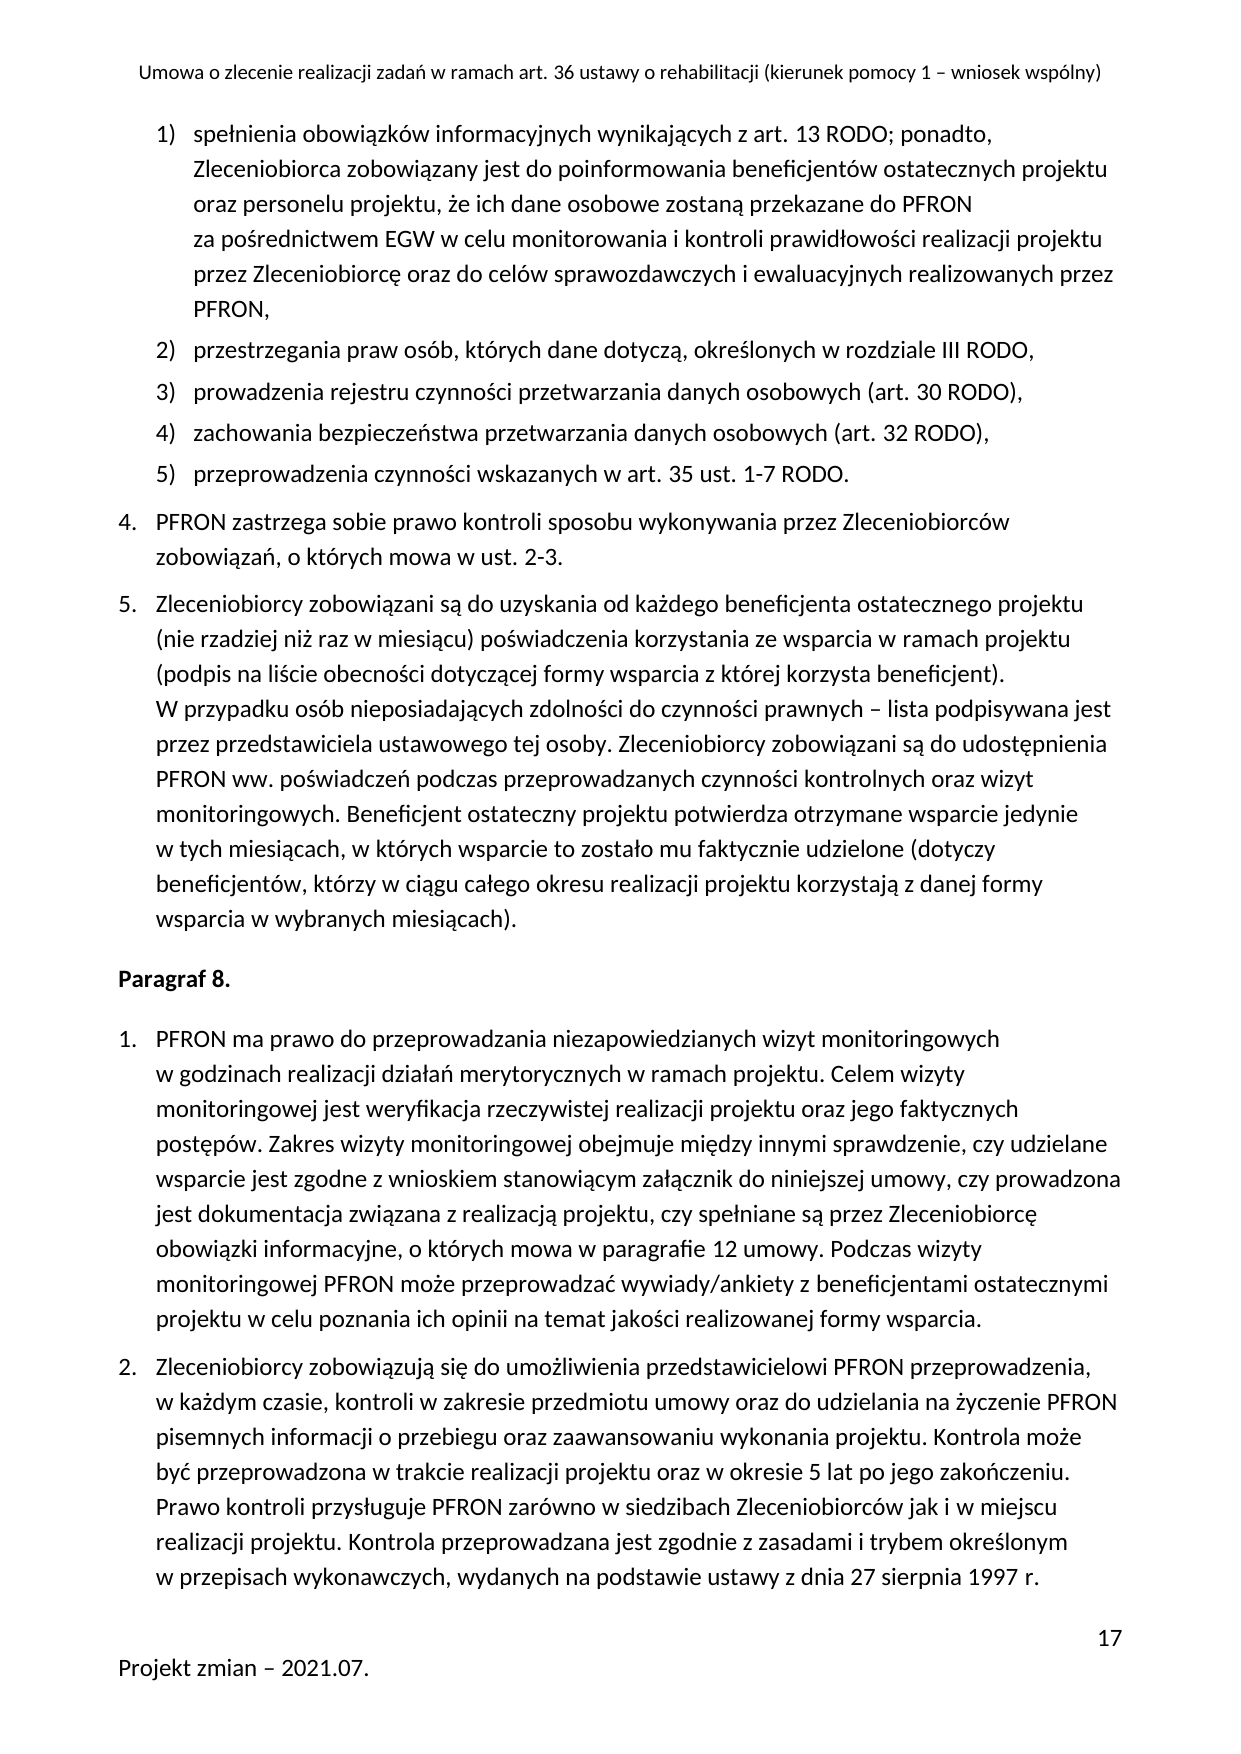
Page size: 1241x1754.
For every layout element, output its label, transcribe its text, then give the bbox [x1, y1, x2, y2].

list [118, 1351, 1122, 1591]
list spełnienia obowiązków informacyjnych wynikających z art. 13 RODO; ponadto, Zleceniobiorca zobowiązany jest do poinformowania beneficjentów ostatecznych projektu oraz personelu projektu, że ich dane osobowe zostaną przekazane do PFRON za pośrednictwem EGW w celu monitorowania i kontroli prawidłowości realizacji projektu przez Zleceniobiorcę oraz do celów sprawozdawczych i ewaluacyjnych realizowanych przez PFRON, [156, 118, 1122, 324]
list Zleceniobiorcy zobowiązani są do uzyskania od każdego beneficjenta ostatecznego projektu (nie rzadziej niż raz w miesiącu) poświadczenia korzystania ze wsparcia w ramach projektu (podpis na liście obecności dotyczącej formy wsparcia z której korzysta beneficjent). W przypadku osób nieposiadających zdolności do czynności prawnych – lista podpisywana jest przez przedstawiciela ustawowego tej osoby. Zleceniobiorcy zobowiązani są do udostępnienia PFRON ww. poświadczeń podczas przeprowadzanych czynności kontrolnych oraz wizyt monitoringowych. Beneficjent ostateczny projektu potwierdza otrzymane wsparcie jedynie w tych miesiącach, w których wsparcie to zostało mu faktycznie udzielone (dotyczy beneficjentów, którzy w ciągu całego okresu realizacji projektu korzystają z danej formy wsparcia w wybranych miesiącach). [118, 588, 1122, 934]
list prowadzenia rejestru czynności przetwarzania danych osobowych (art. 30 RODO), [156, 376, 1122, 406]
list PFRON zastrzega sobie prawo kontroli sposobu wykonywania przez Zleceniobiorców zobowiązań, o których mowa w ust. 2-3. [118, 506, 1122, 571]
list PFRON ma prawo do przeprowadzania niezapowiedzianych wizyt monitoringowych w godzinach realizacji działań merytorycznych w ramach projektu. Celem wizyty monitoringowej jest weryfikacja rzeczywistej realizacji projektu oraz jego faktycznych postępów. Zakres wizyty monitoringowej obejmuje między innymi sprawdzenie, czy udzielane wsparcie jest zgodne z wnioskiem stanowiącym załącznik do niniejszej umowy, czy prowadzona jest dokumentacja związana z realizacją projektu, czy spełniane są przez Zleceniobiorcę obowiązki informacyjne, o których mowa w paragrafie 12 umowy. Podczas wizyty monitoringowej PFRON może przeprowadzać wywiady/ankiety z beneficjentami ostatecznymi projektu w celu poznania ich opinii na temat jakości realizowanej formy wsparcia. [118, 1023, 1122, 1334]
list przeprowadzenia czynności wskazanych w art. 35 ust. 1-7 RODO. [156, 458, 1122, 489]
list zachowania bezpieczeństwa przetwarzania danych osobowych (art. 32 RODO), [156, 417, 1122, 447]
list przestrzegania praw osób, których dane dotyczą, określonych w rozdziale III RODO, [156, 334, 1122, 365]
subtitle Paragraf 8. [118, 963, 1122, 994]
